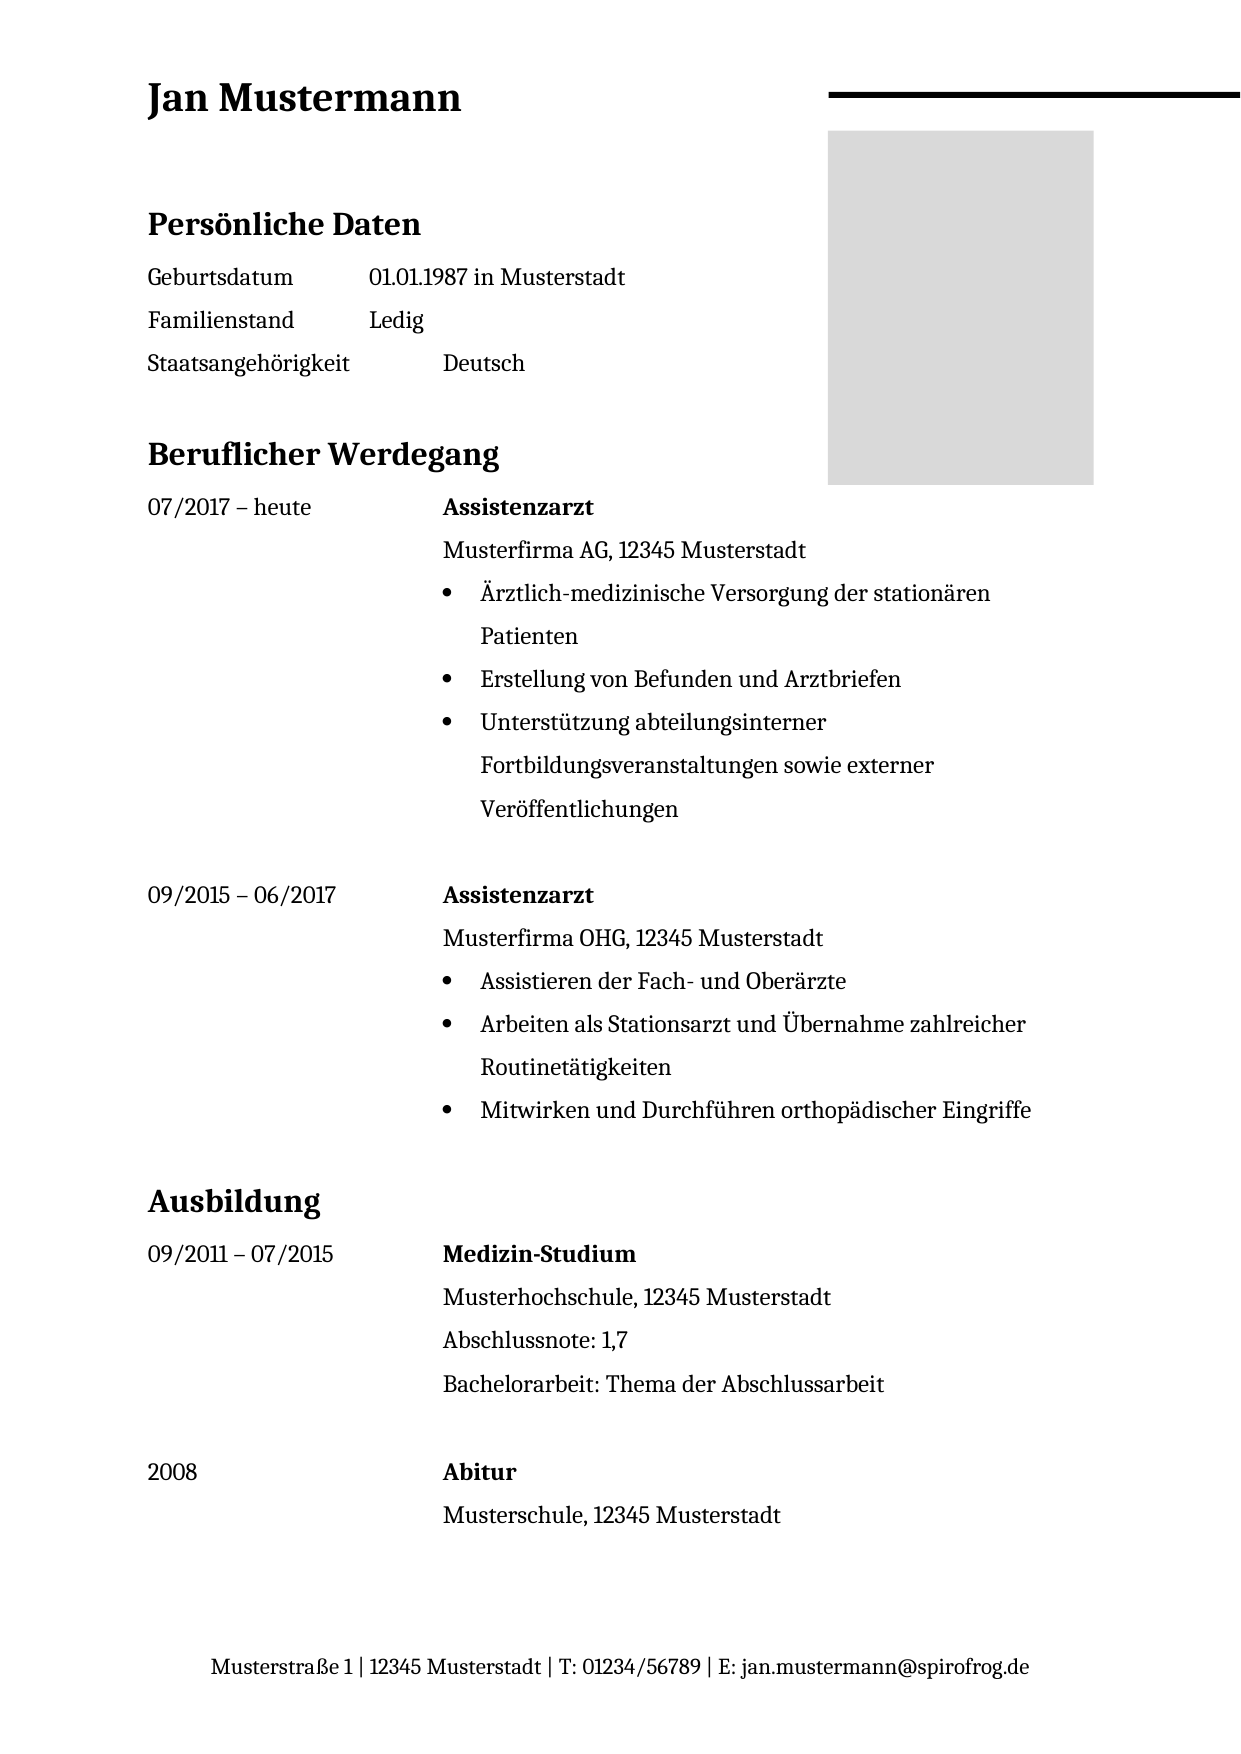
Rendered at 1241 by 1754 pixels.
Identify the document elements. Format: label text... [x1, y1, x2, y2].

list Erstellung von Befunden und Arztbriefen [443, 665, 1093, 694]
text Musterhochschule, 12345 Musterstadt [148, 1283, 1093, 1312]
text Staatsangehörigkeit Deutsch [148, 349, 827, 378]
list Mitwirken und Durchführen orthopädischer Eingriffe [443, 1096, 1093, 1125]
text Musterfirma OHG, 12345 Musterstadt [148, 924, 1093, 953]
text Musterschule, 12345 Musterstadt [148, 1501, 1093, 1529]
text Beruflicher Werdegang [148, 435, 827, 473]
list Ärztlich-medizinische Versorgung der stationären Patienten [443, 579, 1093, 651]
list Unterstützung abteilungsinterner Fortbildungsveranstaltungen sowie externer Veröffentlichungen [443, 708, 1093, 823]
text Ausbildung [148, 1183, 1093, 1221]
text Abschlussnote: 1,7 [148, 1326, 1093, 1355]
text 09/2011 – 07/2015 Medizin-Studium [148, 1240, 1093, 1269]
text 09/2015 – 06/2017 Assistenzarzt [148, 881, 1093, 909]
text 07/2017 – heute Assistenzarzt [148, 493, 1093, 521]
text 2008 Abitur [148, 1457, 1093, 1486]
text Persönliche Daten [148, 148, 827, 243]
list Arbeiten als Stationsarzt und Übernahme zahlreicher Routinetätigkeiten [443, 1010, 1093, 1082]
text Musterfirma AG, 12345 Musterstadt [148, 536, 1093, 564]
text Bachelorarbeit: Thema der Abschlussarbeit [148, 1369, 1093, 1398]
list Assistieren der Fach- und Oberärzte [443, 967, 1093, 996]
text Familienstand Ledig [148, 306, 827, 334]
text Geburtsdatum 01.01.1987 in Musterstadt [148, 263, 827, 291]
